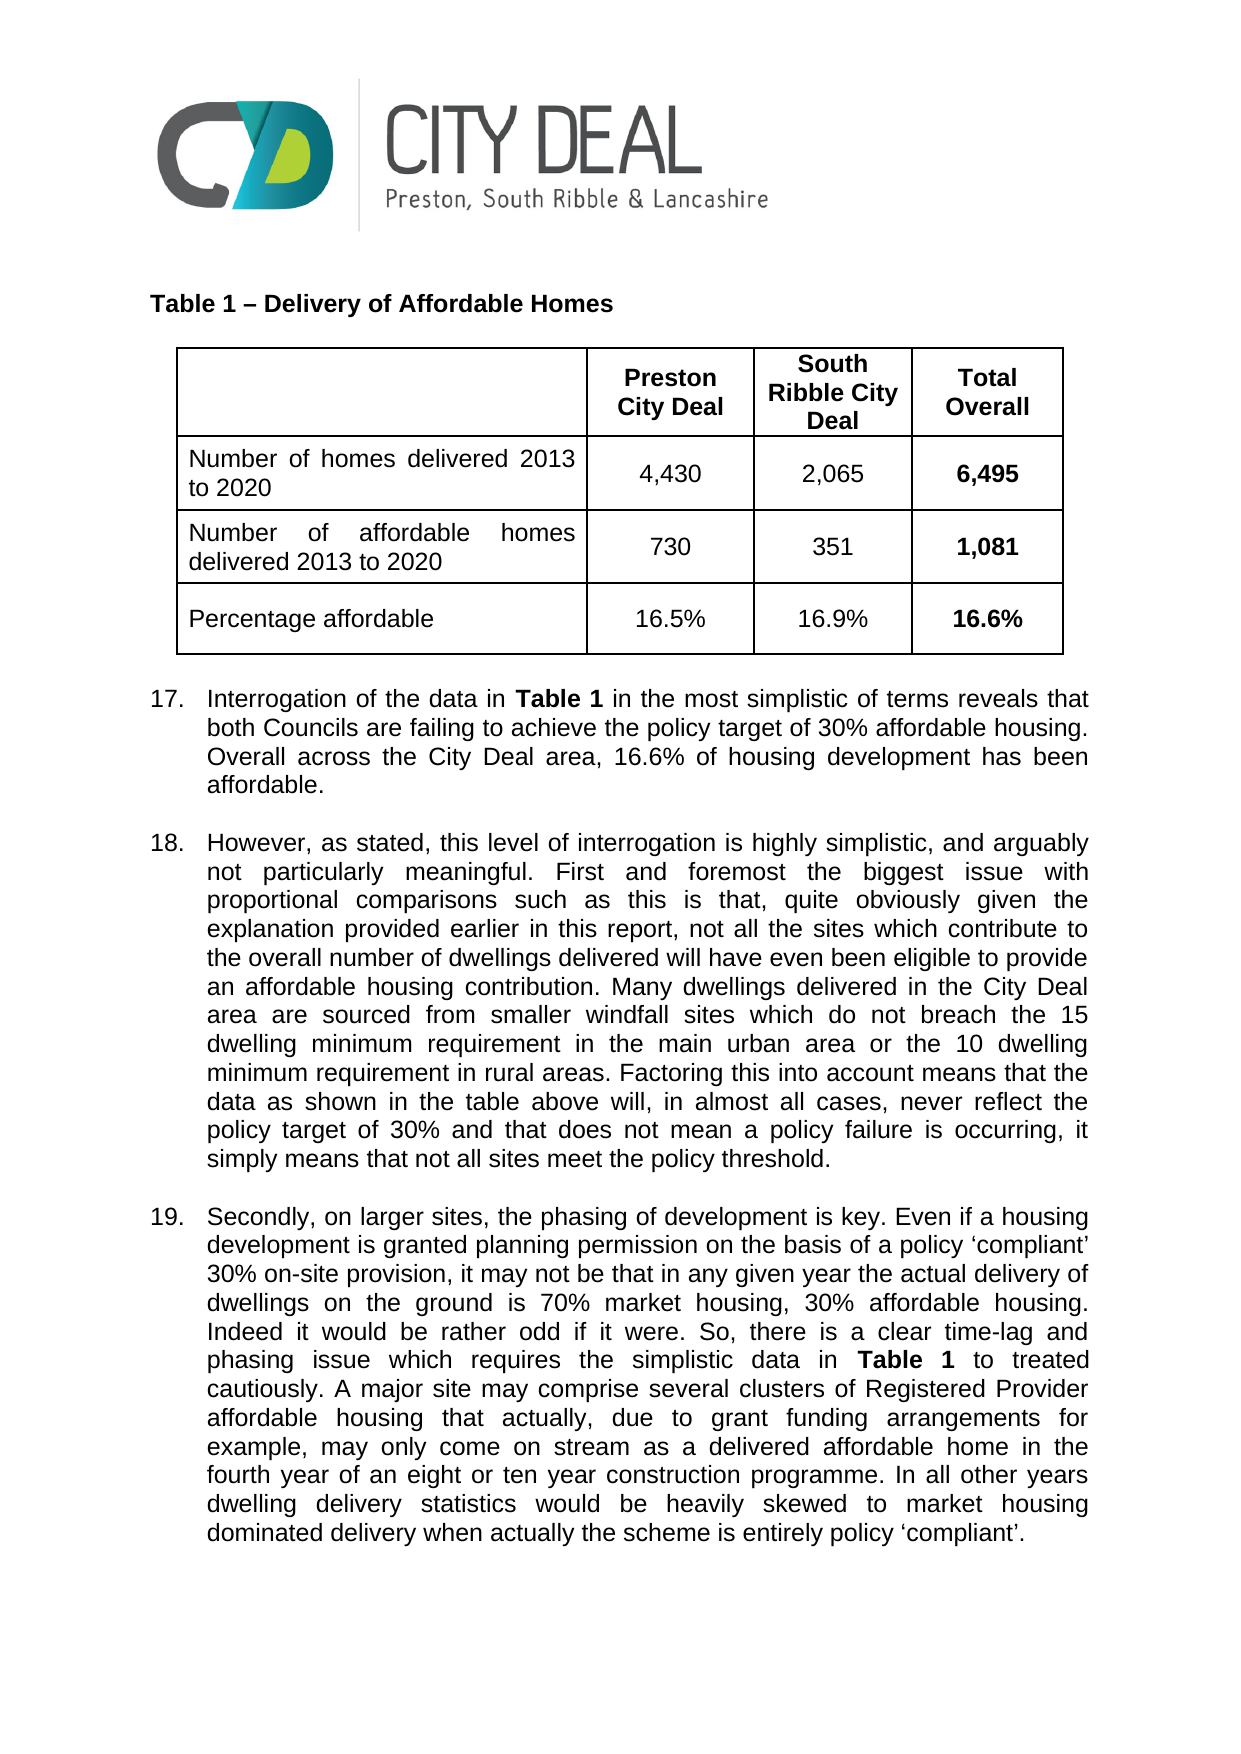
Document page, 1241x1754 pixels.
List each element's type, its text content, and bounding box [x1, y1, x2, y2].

text 19. Secondly, on larger sites, the phasing of development is key. Even if a housing development is granted planning permission on the basis of a policy ‘compliant’ 30% on-site provision, it may not be that in any given year the actual delivery of dwellings on the ground is 70% market housing, 30% affordable housing. Indeed it would be rather odd if it were. So, there is a clear time-lag and phasing issue which requires the simplistic data in Table 1 to treated cautiously. A major site may comprise several clusters of Registered Provider affordable housing that actually, due to grant funding arrangements for example, may only come on stream as a delivered affordable home in the fourth year of an eight or ten year construction programme. In all other years dwelling delivery statistics would be heavily skewed to market housing dominated delivery when actually the scheme is entirely policy ‘compliant’. [150, 1202, 1090, 1547]
table_cell 16.9% [755, 584, 911, 653]
picture [150, 73, 774, 237]
table_header South Ribble City Deal [755, 349, 911, 435]
table_cell 4,430 [588, 437, 753, 509]
table_cell 351 [755, 511, 911, 582]
table_cell 16.6% [913, 584, 1062, 653]
table_header [178, 349, 586, 435]
table_cell 730 [588, 511, 753, 582]
table_cell 6,495 [913, 437, 1062, 509]
table_cell 16.5% [588, 584, 753, 653]
table_cell Number of affordable homes delivered 2013 to 2020 [178, 511, 586, 582]
table_cell 1,081 [913, 511, 1062, 582]
text 17. Interrogation of the data in Table 1 in the most simplistic of terms reveals that both Councils are failing to achieve the policy target of 30% affordable housing. Overall across the City Deal area, 16.6% of housing development has been affordable. [150, 684, 1090, 799]
text Table 1 – Delivery of Affordable Homes [150, 289, 1090, 318]
table_cell 2,065 [755, 437, 911, 509]
table_header Preston City Deal [588, 349, 753, 435]
text 18. However, as stated, this level of interrogation is highly simplistic, and arguably not particularly meaningful. First and foremost the biggest issue with proportional comparisons such as this is that, quite obviously given the explanation provided earlier in this report, not all the sites which contribute to the overall number of dwellings delivered will have even been eligible to provide an affordable housing contribution. Many dwellings delivered in the City Deal area are sourced from smaller windfall sites which do not breach the 15 dwelling minimum requirement in the main urban area or the 10 dwelling minimum requirement in rural areas. Factoring this into account means that the data as shown in the table above will, in almost all cases, never reflect the policy target of 30% and that does not mean a policy failure is occurring, it simply means that not all sites meet the policy threshold. [150, 828, 1090, 1173]
table_header Total Overall [913, 349, 1062, 435]
table_cell Number of homes delivered 2013 to 2020 [178, 437, 586, 509]
table_cell Percentage affordable [178, 584, 586, 653]
